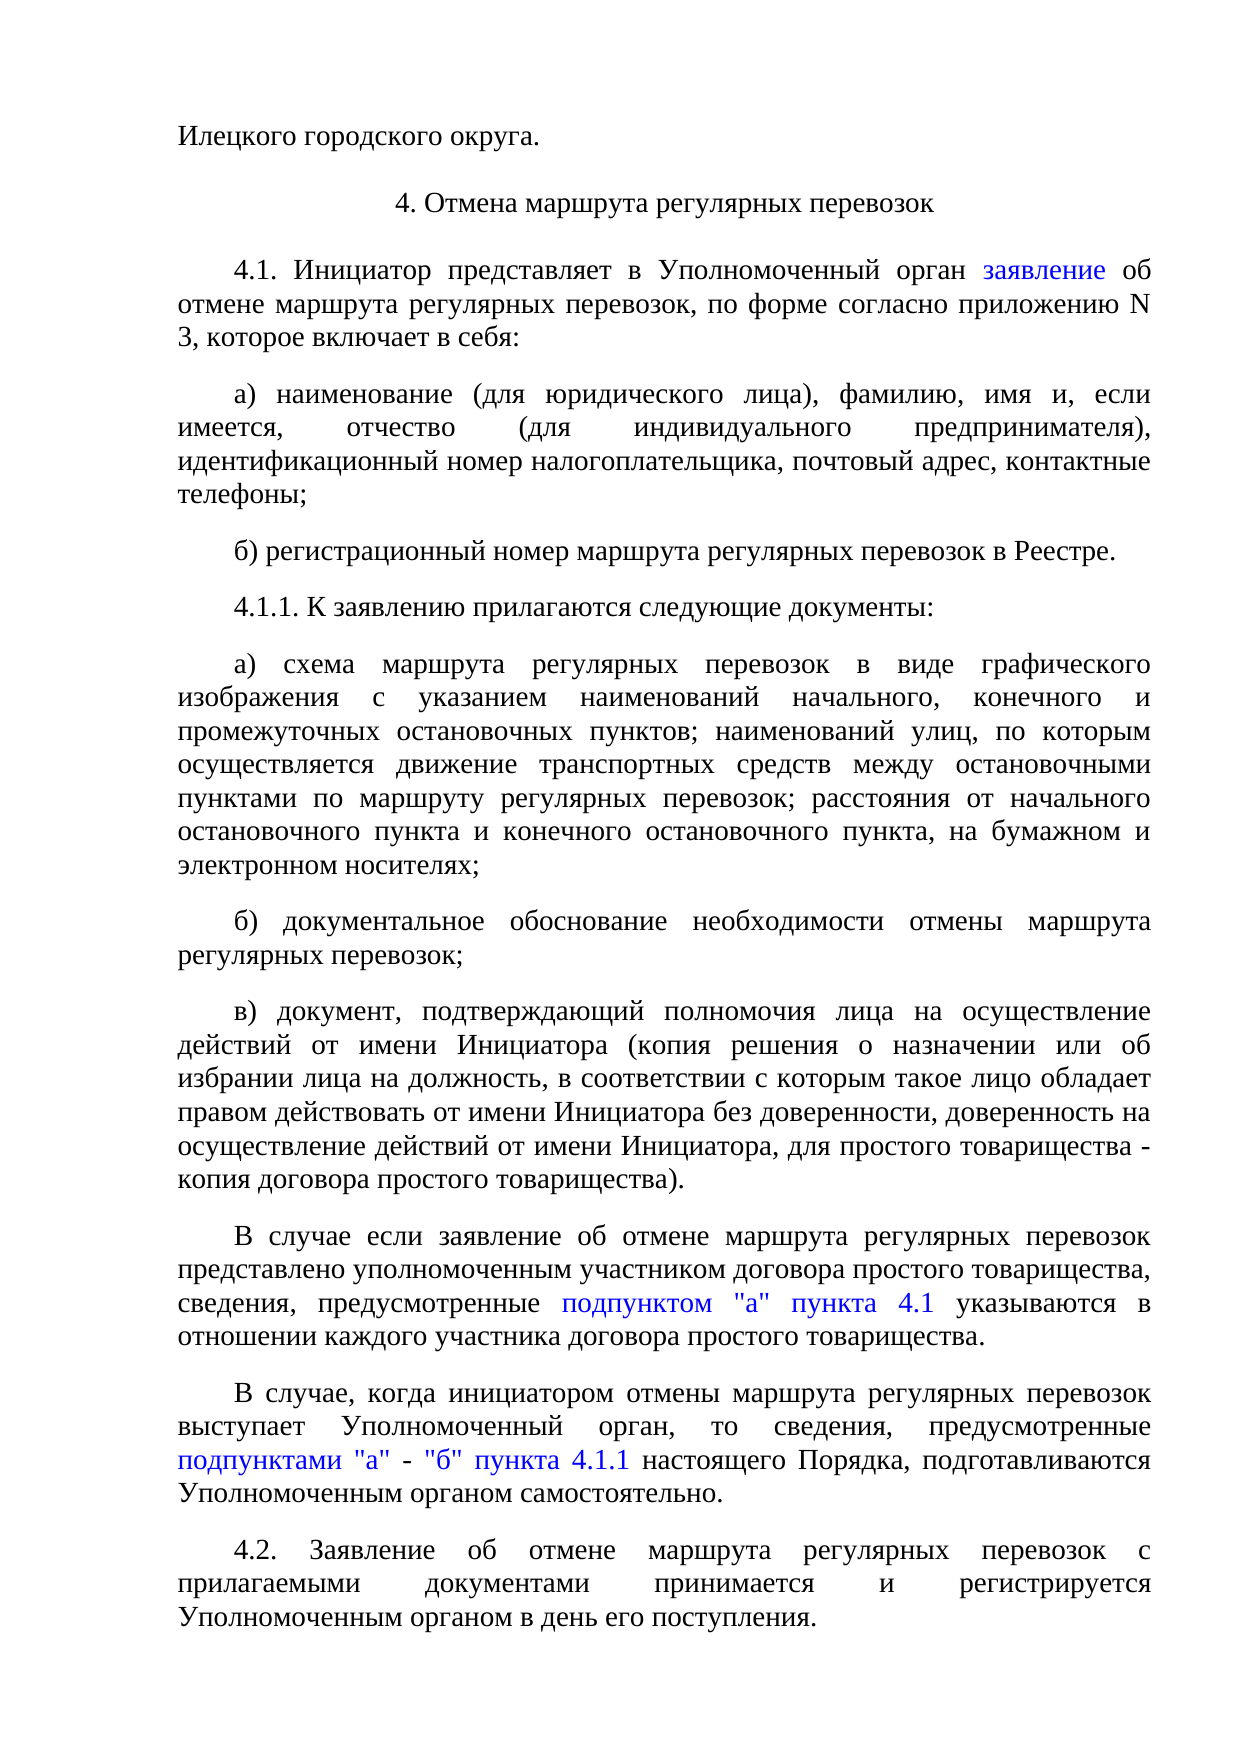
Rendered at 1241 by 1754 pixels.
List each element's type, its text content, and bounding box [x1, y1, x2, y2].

text а) схема маршрута регулярных перевозок в виде графического изображения с указанием наименований начального, конечного и промежуточных остановочных пунктов; наименований улиц, по которым осуществляется движение транспортных средств между остановочными пунктами по маршруту регулярных перевозок; расстояния от начального остановочного пункта и конечного остановочного пункта, на бумажном и электронном носителях; [177, 646, 1152, 881]
text 4.1. Инициатор представляет в Уполномоченный орган заявление об отмене маршрута регулярных перевозок, по форме согласно приложению N 3, которое включает в себя: [177, 252, 1152, 353]
text а) наименование (для юридического лица), фамилию, имя и, если имеется, отчество (для индивидуального предпринимателя), идентификационный номер налогоплательщика, почтовый адрес, контактные телефоны; [177, 376, 1152, 510]
text 4. Отмена маршрута регулярных перевозок [177, 185, 1152, 219]
text б) регистрационный номер маршрута регулярных перевозок в Реестре. [177, 533, 1152, 566]
text в) документ, подтверждающий полномочия лица на осуществление действий от имени Инициатора (копия решения о назначении или об избрании лица на должность, в соответствии с которым такое лицо обладает правом действовать от имени Инициатора без доверенности, доверенность на осуществление действий от имени Инициатора, для простого товарищества - копия договора простого товарищества). [177, 993, 1152, 1195]
text В случае, когда инициатором отмены маршрута регулярных перевозок выступает Уполномоченный орган, то сведения, предусмотренные подпунктами "а" - "б" пункта 4.1.1 настоящего Порядка, подготавливаются Уполномоченным органом самостоятельно. [177, 1375, 1152, 1509]
text б) документальное обоснование необходимости отмены маршрута регулярных перевозок; [177, 903, 1152, 971]
text 4.1.1. К заявлению прилагаются следующие документы: [177, 589, 1152, 623]
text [177, 118, 1152, 152]
text 4.2. Заявление об отмене маршрута регулярных перевозок с прилагаемыми документами принимается и регистрируется Уполномоченным органом в день его поступления. [177, 1532, 1152, 1632]
text В случае если заявление об отмене маршрута регулярных перевозок представлено уполномоченным участником договора простого товарищества, сведения, предусмотренные подпунктом "а" пункта 4.1 указываются в отношении каждого участника договора простого товарищества. [177, 1218, 1152, 1352]
